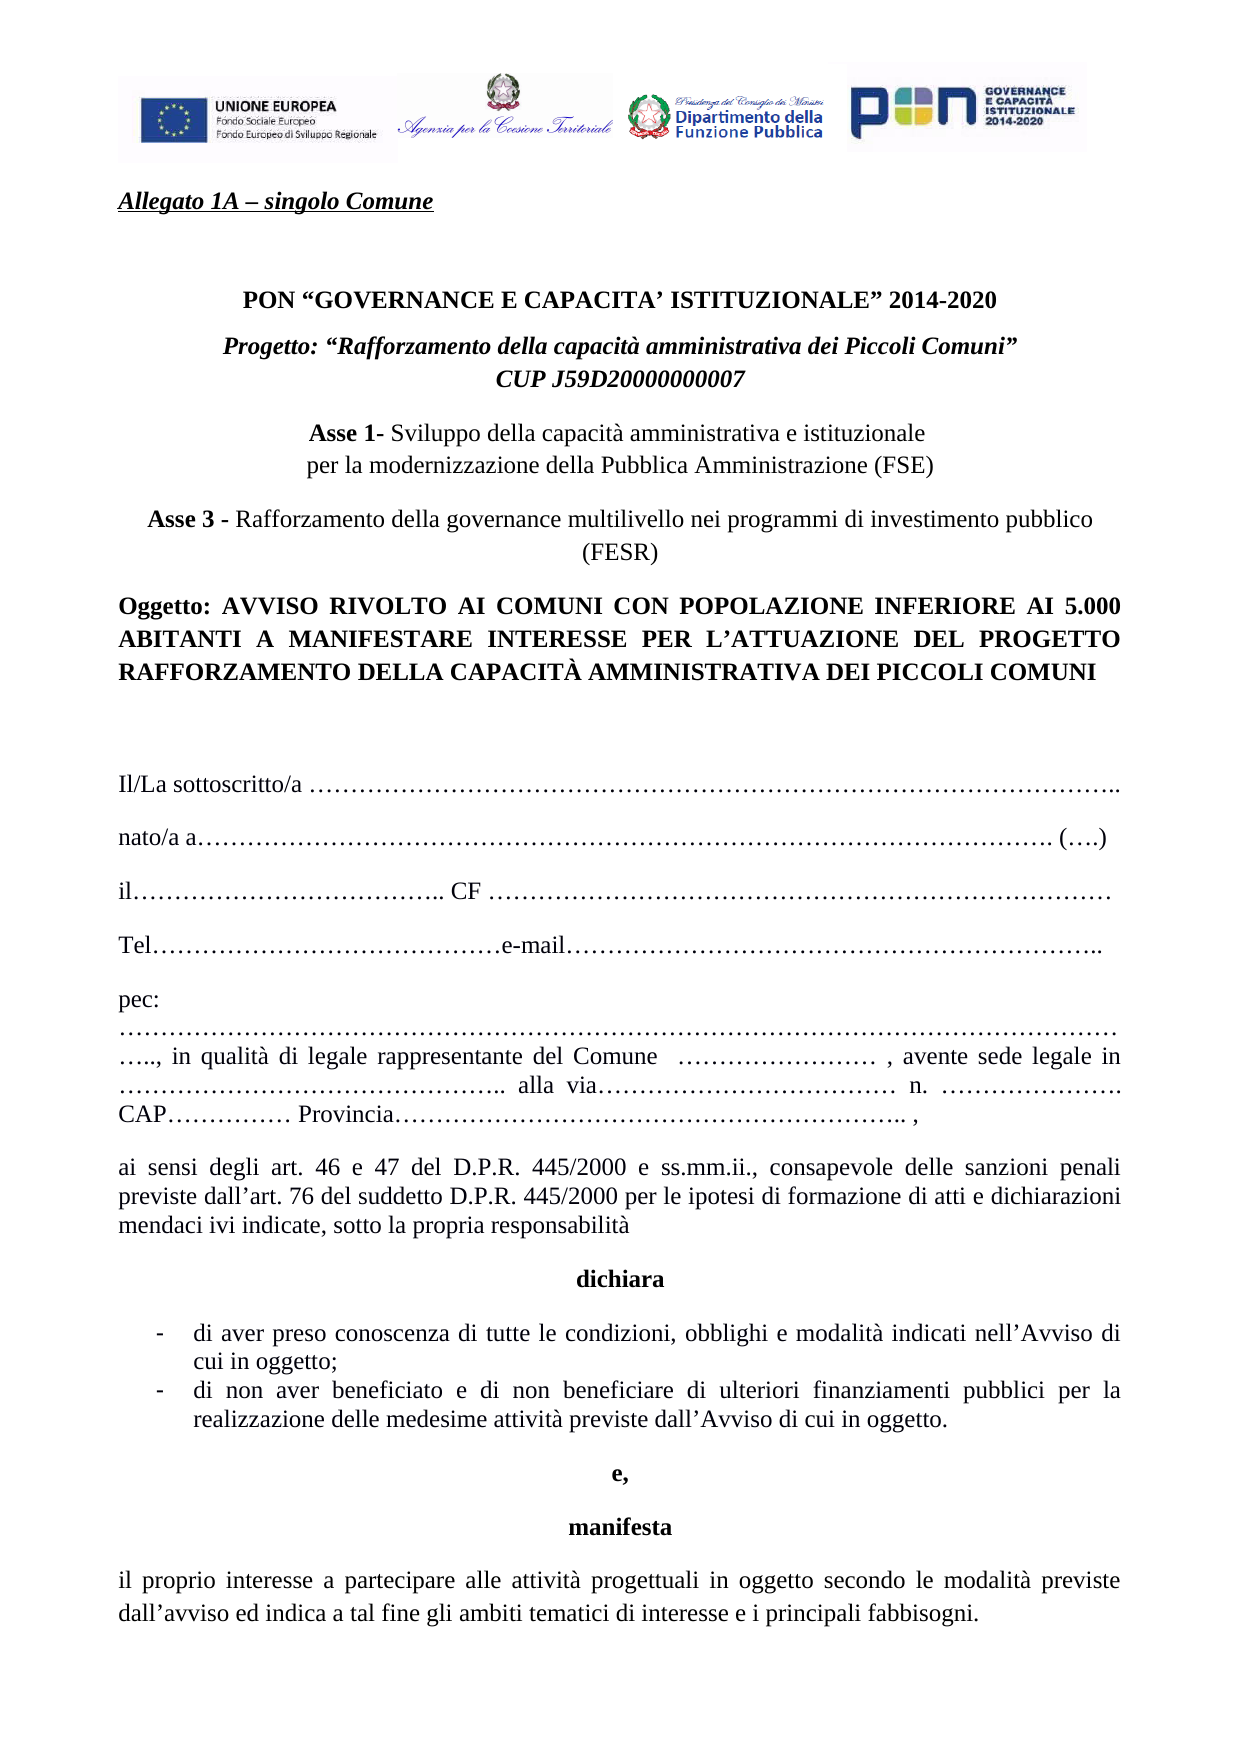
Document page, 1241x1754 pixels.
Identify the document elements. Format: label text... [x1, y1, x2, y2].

text Il/La sottoscritto/a …………………………………………………………………………………….. [118, 769, 1122, 797]
text Asse 1- Sviluppo della capacità amministrativa e istituzionale per la modernizzazione della Pubblica Amministrazione (FSE) [118, 418, 1122, 479]
text Tel……………………………………e-mail……………………………………………………….. [118, 930, 1122, 959]
picture [118, 73, 613, 163]
text nato/a a…………………………………………………………………………………………. (….) [118, 822, 1122, 851]
text pec:…………………………………………………………………………………………………………….., in qualità di legale rappresentante del Comune …………………… , avente sede legale in ……………………………………….. alla via……………………………… n. …………………. CAP…………… Provincia…………………………………………………….. , [118, 984, 1122, 1127]
text dichiara [118, 1264, 1122, 1292]
text PON “GOVERNANCE E CAPACITA’ ISTITUZIONALE” 2014-2020 [118, 285, 1122, 314]
text Asse 3 - Rafforzamento della governance multilivello nei programmi di investimento pubblico (FESR) [118, 504, 1122, 566]
text e, [118, 1458, 1122, 1487]
text il proprio interesse a partecipare alle attività progettuali in oggetto secondo le modalità previste dall’avviso ed indica a tal fine gli ambiti tematici di interesse e i principali fabbisogni. [118, 1566, 1122, 1627]
text Oggetto: AVVISO RIVOLTO AI COMUNI CON POPOLAZIONE INFERIORE AI 5.000 ABITANTI A MANIFESTARE INTERESSE PER L’ATTUAZIONE DEL PROGETTO RAFFORZAMENTO DELLA CAPACITÀ AMMINISTRATIVA DEI PICCOLI COMUNI [118, 591, 1122, 686]
list di aver preso conoscenza di tutte le condizioni, obblighi e modalità indicati nell’Avviso di cui in oggetto; [156, 1318, 1122, 1375]
text ai sensi degli art. 46 e 47 del D.P.R. 445/2000 e ss.mm.ii., consapevole delle sanzioni penali previste dall’art. 76 del suddetto D.P.R. 445/2000 per le ipotesi di formazione di atti e dichiarazioni mendaci ivi indicate, sotto la propria responsabilità [118, 1152, 1122, 1239]
text Allegato 1A – singolo Comune [118, 186, 1122, 214]
picture [828, 62, 1087, 152]
text Progetto: “Rafforzamento della capacità amministrativa dei Piccoli Comuni” CUP J59D20000000007 [118, 331, 1122, 392]
text il……………………………….. CF ………………………………………………………………… [118, 876, 1122, 905]
list di non aver beneficiato e di non beneficiare di ulteriori finanziamenti pubblici per la realizzazione delle medesime attività previste dall’Avviso di cui in oggetto. [156, 1375, 1122, 1433]
text manifesta [118, 1512, 1122, 1540]
